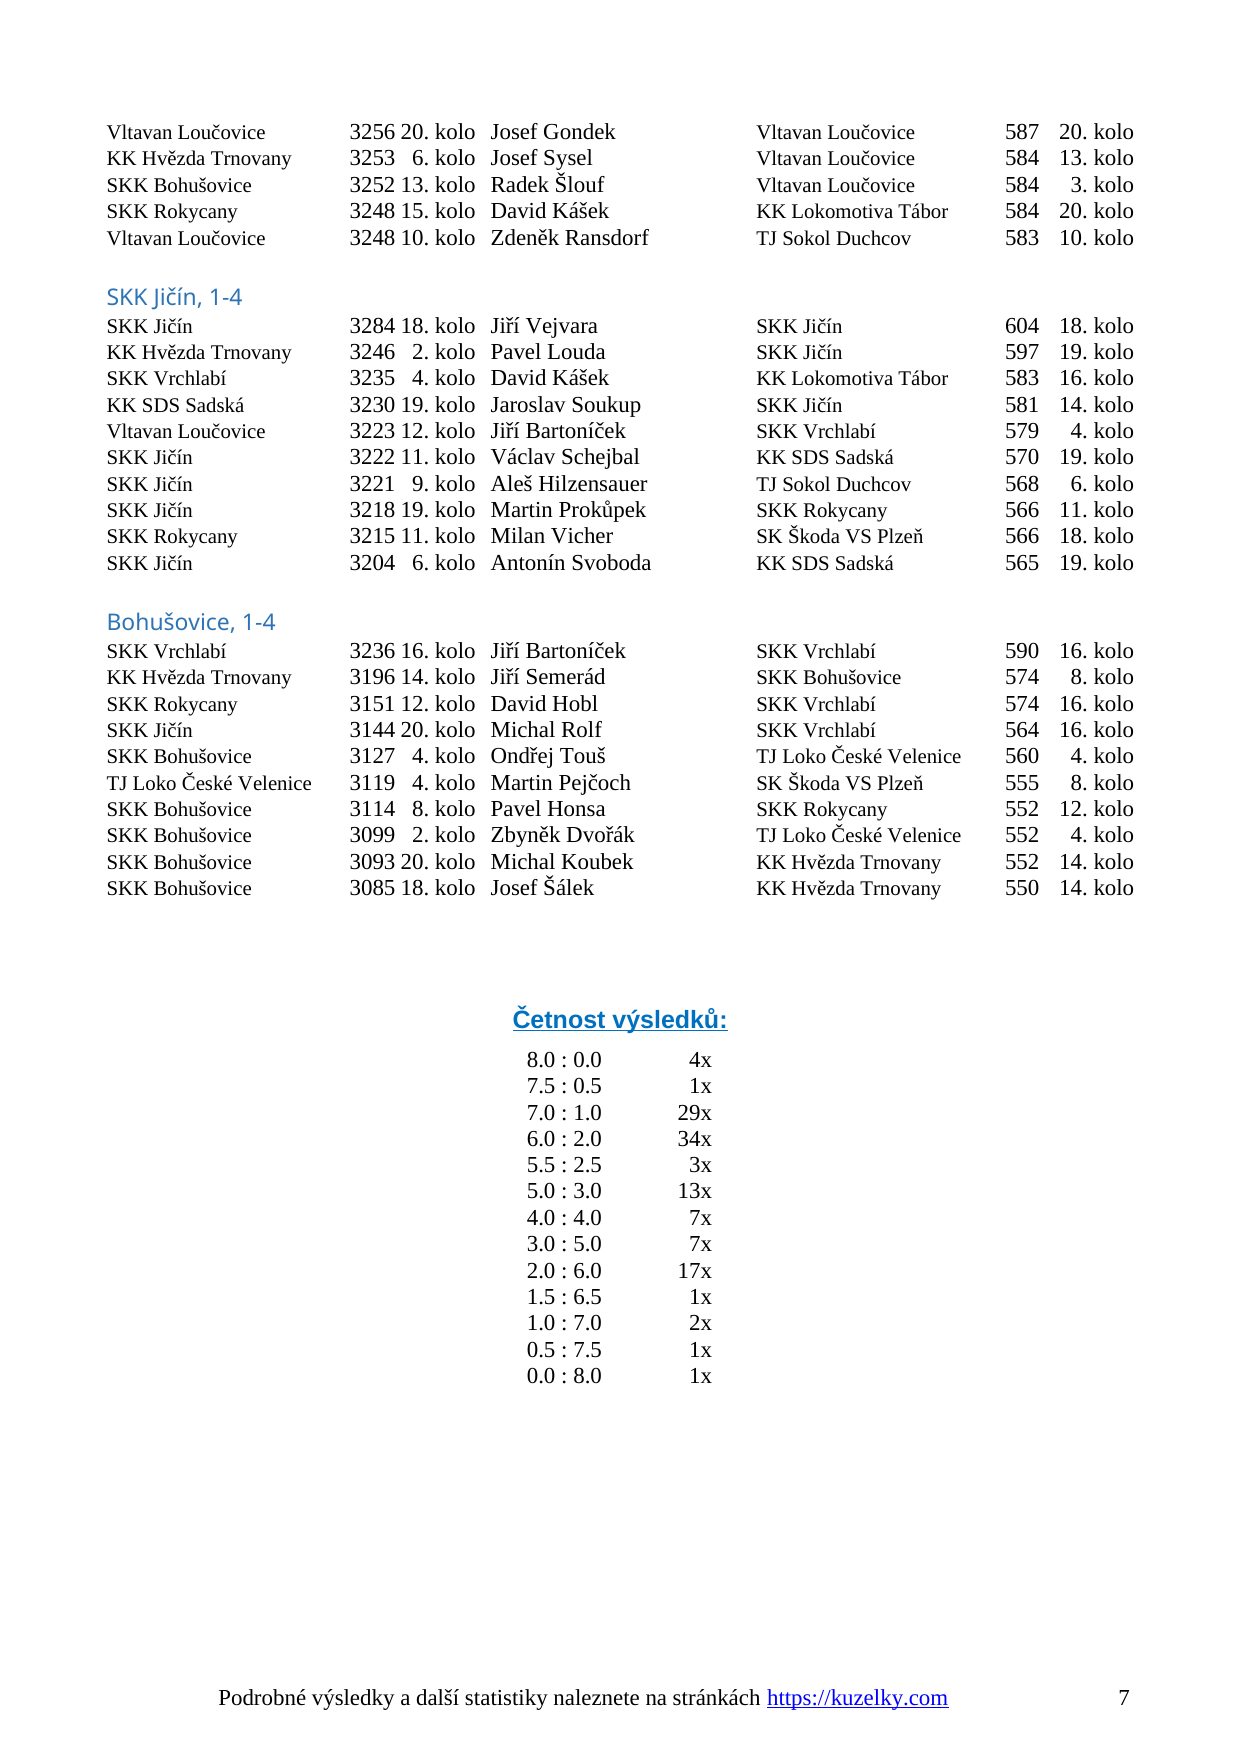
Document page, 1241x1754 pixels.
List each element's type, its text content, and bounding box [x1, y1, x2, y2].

text SKK Bohušovice 3099 2. kolo Zbyněk Dvořák TJ Loko České Velenice 552 4. kolo [106, 821, 1134, 848]
text SKK Bohušovice 3093 20. kolo Michal Koubek KK Hvězda Trnovany 552 14. kolo [106, 848, 1134, 874]
text KK SDS Sadská 3230 19. kolo Jaroslav Soukup SKK Jičín 581 14. kolo [106, 391, 1134, 417]
text 8.0 : 0.0 4x [106, 1046, 1134, 1072]
text SKK Rokycany 3215 11. kolo Milan Vicher SK Škoda VS Plzeň 566 18. kolo [106, 522, 1134, 549]
text 2.0 : 6.0 17x [106, 1257, 1134, 1283]
text 1.0 : 7.0 2x [106, 1309, 1134, 1336]
text SKK Bohušovice 3127 4. kolo Ondřej Touš TJ Loko České Velenice 560 4. kolo [106, 742, 1134, 769]
text SKK Vrchlabí 3235 4. kolo David Kášek KK Lokomotiva Tábor 583 16. kolo [106, 364, 1134, 391]
text 6.0 : 2.0 34x [106, 1125, 1134, 1151]
text Četnost výsledků: [94, 1004, 1145, 1033]
text KK Hvězda Trnovany 3253 6. kolo Josef Sysel Vltavan Loučovice 584 13. kolo [106, 144, 1134, 171]
subtitle SKK Jičín, 1-4 [106, 280, 1134, 312]
text TJ Loko České Velenice 3119 4. kolo Martin Pejčoch SK Škoda VS Plzeň 555 8. kolo [106, 769, 1134, 795]
text SKK Rokycany 3151 12. kolo David Hobl SKK Vrchlabí 574 16. kolo [106, 690, 1134, 716]
text 5.0 : 3.0 13x [106, 1178, 1134, 1204]
text 4.0 : 4.0 7x [106, 1204, 1134, 1230]
text SKK Jičín 3218 19. kolo Martin Prokůpek SKK Rokycany 566 11. kolo [106, 496, 1134, 522]
text SKK Jičín 3222 11. kolo Václav Schejbal KK SDS Sadská 570 19. kolo [106, 443, 1134, 470]
text SKK Jičín 3144 20. kolo Michal Rolf SKK Vrchlabí 564 16. kolo [106, 716, 1134, 742]
text SKK Jičín 3204 6. kolo Antonín Svoboda KK SDS Sadská 565 19. kolo [106, 549, 1134, 575]
text Vltavan Loučovice 3256 20. kolo Josef Gondek Vltavan Loučovice 587 20. kolo [106, 118, 1134, 144]
text 3.0 : 5.0 7x [106, 1230, 1134, 1257]
text SKK Bohušovice 3085 18. kolo Josef Šálek KK Hvězda Trnovany 550 14. kolo [106, 874, 1134, 901]
text SKK Bohušovice 3252 13. kolo Radek Šlouf Vltavan Loučovice 584 3. kolo [106, 171, 1134, 197]
subtitle Bohušovice, 1-4 [106, 606, 1134, 637]
text 0.5 : 7.5 1x [106, 1336, 1134, 1362]
text SKK Jičín 3221 9. kolo Aleš Hilzensauer TJ Sokol Duchcov 568 6. kolo [106, 470, 1134, 496]
text 7.5 : 0.5 1x [106, 1072, 1134, 1098]
text 1.5 : 6.5 1x [106, 1283, 1134, 1309]
text SKK Rokycany 3248 15. kolo David Kášek KK Lokomotiva Tábor 584 20. kolo [106, 197, 1134, 223]
text 0.0 : 8.0 1x [106, 1362, 1134, 1388]
text SKK Jičín 3284 18. kolo Jiří Vejvara SKK Jičín 604 18. kolo [106, 312, 1134, 338]
text KK Hvězda Trnovany 3196 14. kolo Jiří Semerád SKK Bohušovice 574 8. kolo [106, 663, 1134, 690]
text Vltavan Loučovice 3223 12. kolo Jiří Bartoníček SKK Vrchlabí 579 4. kolo [106, 417, 1134, 443]
text 5.5 : 2.5 3x [106, 1151, 1134, 1178]
text Vltavan Loučovice 3248 10. kolo Zdeněk Ransdorf TJ Sokol Duchcov 583 10. kolo [106, 223, 1134, 250]
text 7.0 : 1.0 29x [106, 1098, 1134, 1125]
text KK Hvězda Trnovany 3246 2. kolo Pavel Louda SKK Jičín 597 19. kolo [106, 338, 1134, 364]
text SKK Bohušovice 3114 8. kolo Pavel Honsa SKK Rokycany 552 12. kolo [106, 795, 1134, 821]
text SKK Vrchlabí 3236 16. kolo Jiří Bartoníček SKK Vrchlabí 590 16. kolo [106, 637, 1134, 663]
